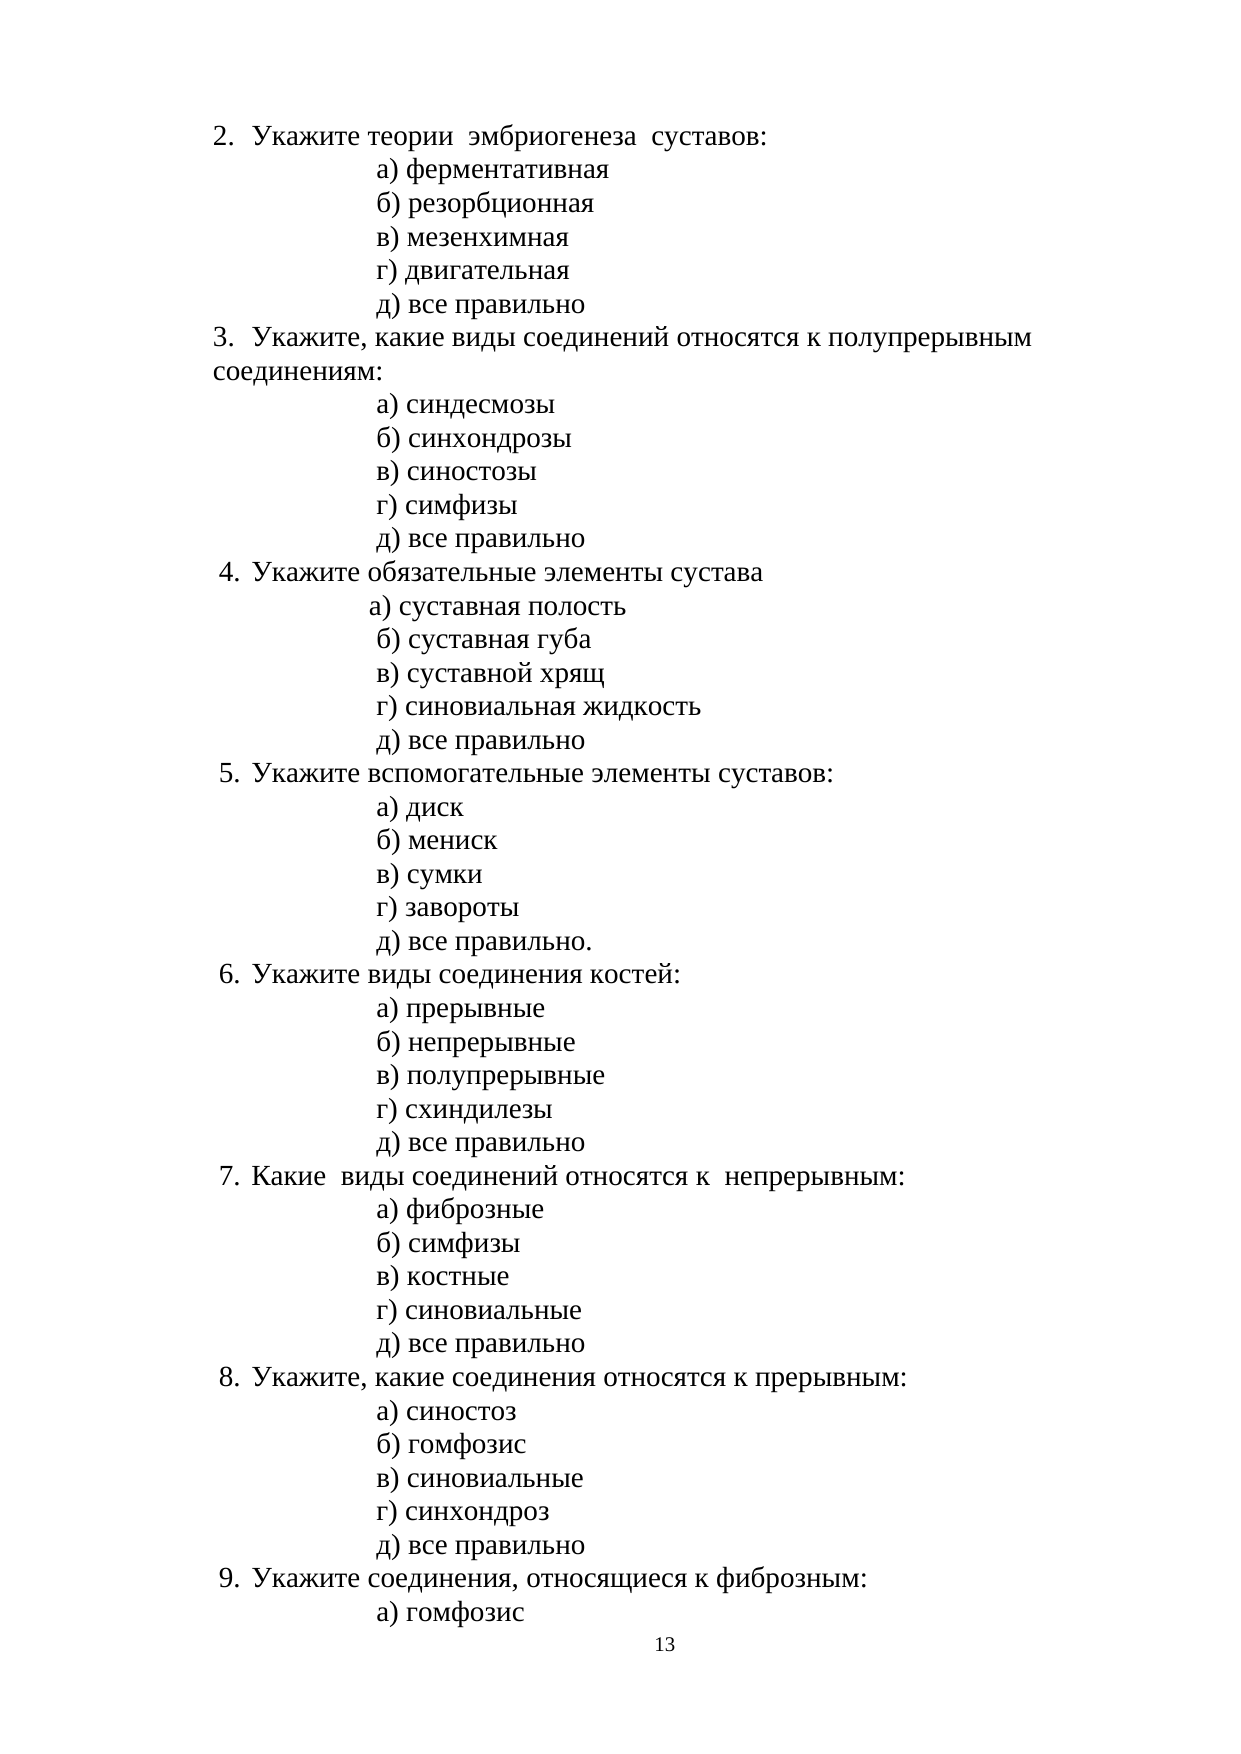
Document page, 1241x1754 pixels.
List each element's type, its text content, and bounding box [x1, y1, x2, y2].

text а) гомфозис [325, 1594, 1152, 1627]
list Укажите теории эмбриогенеза суставов: [213, 118, 1152, 152]
text б) непрерывные [325, 1024, 1152, 1057]
text а) ферментативная [325, 152, 1152, 185]
text б) резорбционная [325, 185, 1152, 219]
text г) симфизы [325, 487, 1152, 521]
text б) мениск [325, 822, 1152, 856]
list Укажите соединения, относящиеся к фиброзным: [218, 1560, 1152, 1594]
text в) синостозы [325, 453, 1152, 487]
text г) синовиальные [325, 1292, 1152, 1326]
text д) все правильно [325, 286, 1152, 319]
text а) диск [325, 789, 1152, 822]
text г) завороты [325, 889, 1152, 923]
text а) суставная полость [325, 588, 1152, 621]
text г) синхондроз [325, 1493, 1152, 1527]
text д) все правильно [325, 1124, 1152, 1158]
text а) синдесмозы [325, 386, 1152, 420]
list Укажите вспомогательные элементы суставов: [218, 755, 1152, 789]
text б) суставная губа [325, 621, 1152, 655]
text г) двигательная [325, 252, 1152, 286]
text б) синхондрозы [325, 420, 1152, 453]
list Укажите, какие соединения относятся к прерывным: [218, 1359, 1152, 1393]
text в) полупрерывные [325, 1057, 1152, 1091]
text в) синовиальные [325, 1460, 1152, 1493]
text г) синовиальная жидкость [325, 688, 1152, 722]
text в) сумки [325, 856, 1152, 889]
text а) прерывные [325, 990, 1152, 1024]
text г) схиндилезы [325, 1091, 1152, 1124]
text д) все правильно [325, 1527, 1152, 1560]
text д) все правильно. [325, 923, 1152, 957]
list Укажите, какие виды соединений относятся к полупрерывным соединениям: [213, 319, 1152, 386]
text д) все правильно [325, 521, 1152, 554]
text в) костные [325, 1258, 1152, 1292]
list Какие виды соединений относятся к непрерывным: [218, 1158, 1152, 1191]
text б) симфизы [325, 1225, 1152, 1258]
text б) гомфозис [325, 1426, 1152, 1460]
text а) синостоз [325, 1393, 1152, 1426]
list Укажите обязательные элементы сустава [218, 554, 1152, 588]
text д) все правильно [325, 1326, 1152, 1359]
text а) фиброзные [325, 1191, 1152, 1225]
text д) все правильно [325, 722, 1152, 755]
list Укажите виды соединения костей: [218, 957, 1152, 990]
text в) мезенхимная [325, 219, 1152, 252]
text в) суставной хрящ [325, 655, 1152, 688]
